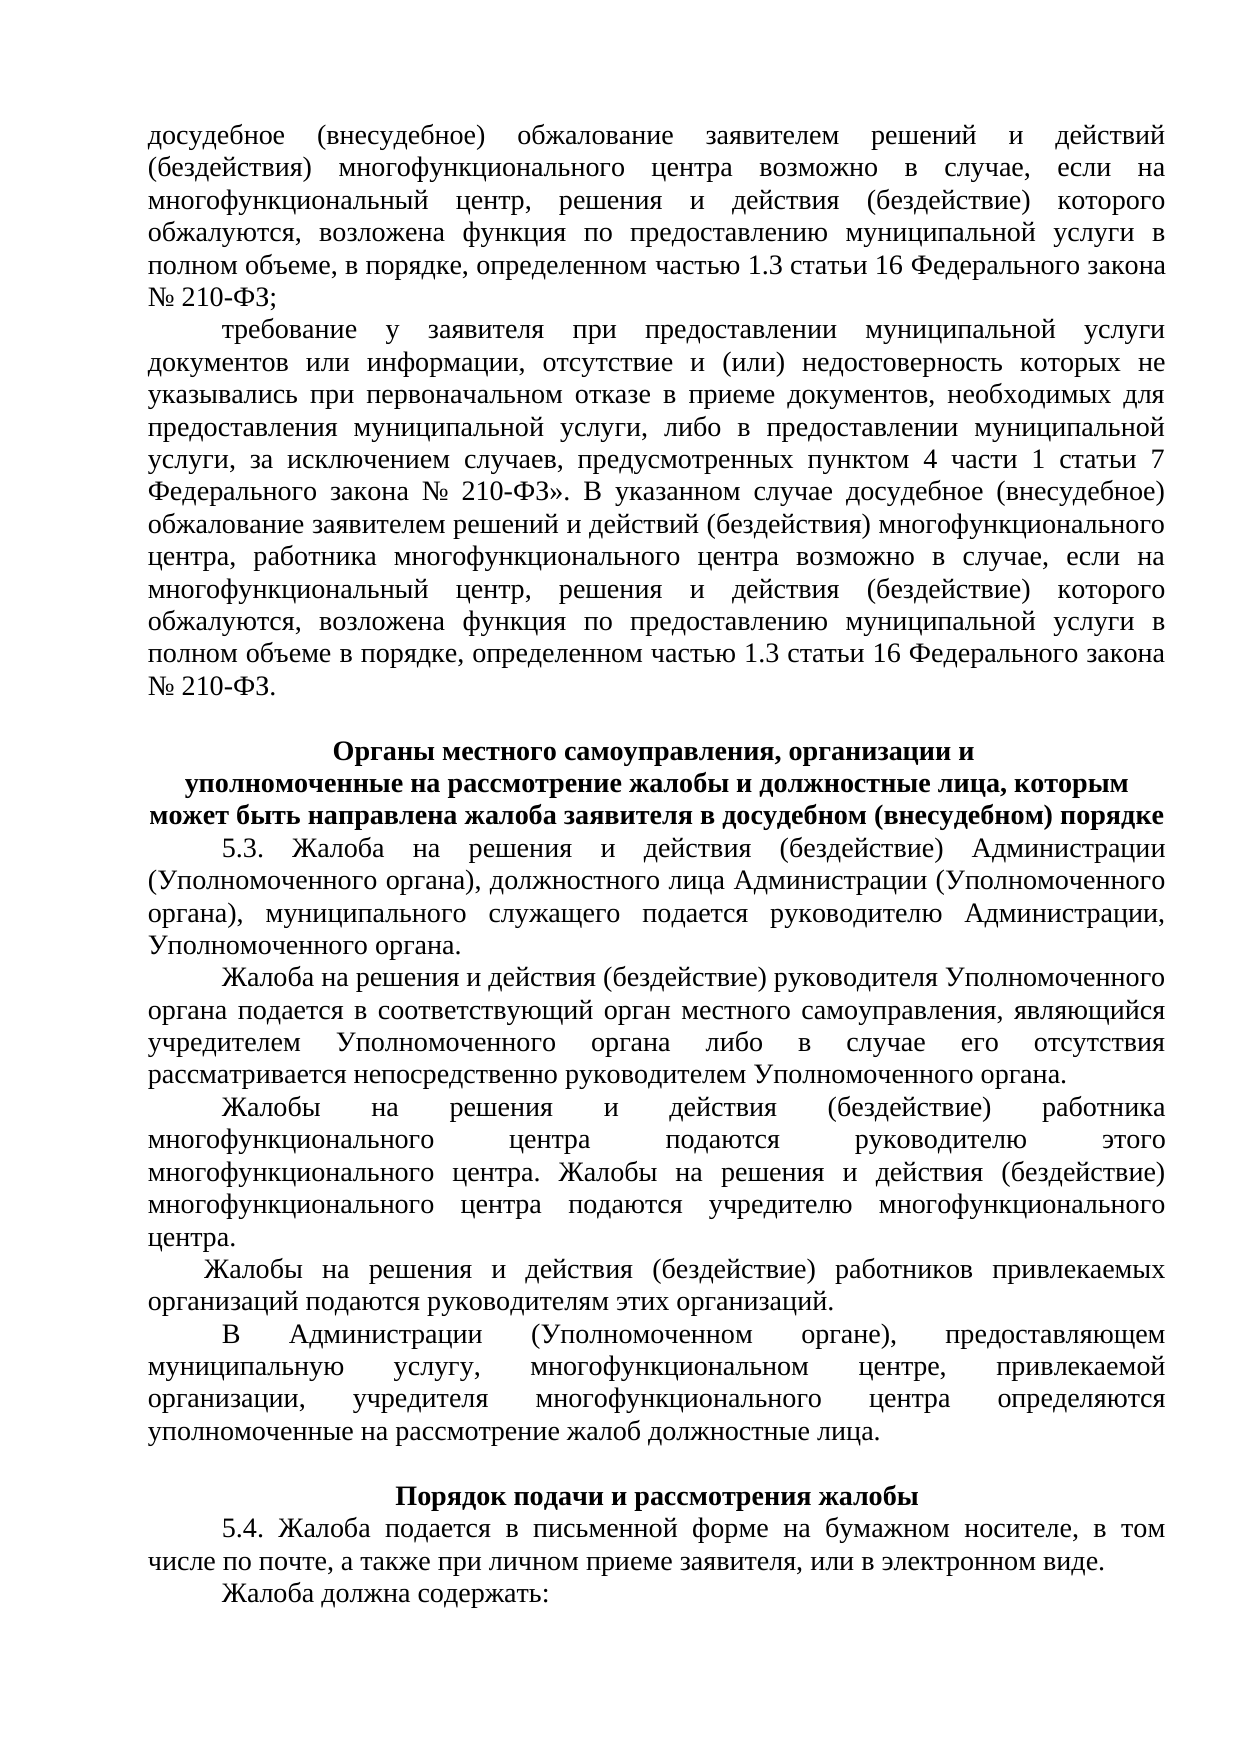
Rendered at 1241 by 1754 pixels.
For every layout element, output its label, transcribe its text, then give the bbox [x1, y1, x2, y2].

text Жалобы на решения и действия (бездействие) работников привлекаемых организаций подаются руководителям этих организаций. [148, 1252, 1167, 1317]
text 5.3. Жалоба на решения и действия (бездействие) Администрации (Уполномоченного органа), должностного лица Администрации (Уполномоченного органа), муниципального служащего подается руководителю Администрации, Уполномоченного органа. [148, 831, 1167, 960]
text В Администрации (Уполномоченном органе), предоставляющем муниципальную услугу, многофункциональном центре, привлекаемой организации, учредителя многофункционального центра определяются уполномоченные на рассмотрение жалоб должностные лица. [148, 1317, 1167, 1446]
text Порядок подачи и рассмотрения жалобы [148, 1479, 1167, 1511]
text Жалоба должна содержать: [148, 1576, 1167, 1608]
text Жалобы на решения и действия (бездействие) работника многофункционального центра подаются руководителю этого многофункционального центра. Жалобы на решения и действия (бездействие) многофункционального центра подаются учредителю многофункционального центра. [148, 1090, 1167, 1252]
text Органы местного самоуправления, организации и уполномоченные на рассмотрение жалобы и должностные лица, которым может быть направлена жалоба заявителя в досудебном (внесудебном) порядке [148, 734, 1167, 831]
text требование у заявителя при предоставлении муниципальной услуги документов или информации, отсутствие и (или) недостоверность которых не указывались при первоначальном отказе в приеме документов, необходимых для предоставления муниципальной услуги, либо в предоставлении муниципальной услуги, за исключением случаев, предусмотренных пунктом 4 части 1 статьи 7 Федерального закона № 210-ФЗ». В указанном случае досудебное (внесудебное) обжалование заявителем решений и действий (бездействия) многофункционального центра, работника многофункционального центра возможно в случае, если на многофункциональный центр, решения и действия (бездействие) которого обжалуются, возложена функция по предоставлению муниципальной услуги в полном объеме в порядке, определенном частью 1.3 статьи 16 Федерального закона № 210-ФЗ. [148, 312, 1167, 701]
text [148, 118, 1167, 312]
text 5.4. Жалоба подается в письменной форме на бумажном носителе, в том числе по почте, а также при личном приеме заявителя, или в электронном виде. [148, 1511, 1167, 1576]
text Жалоба на решения и действия (бездействие) руководителя Уполномоченного органа подается в соответствующий орган местного самоуправления, являющийся учредителем Уполномоченного органа либо в случае его отсутствия рассматривается непосредственно руководителем Уполномоченного органа. [148, 960, 1167, 1090]
